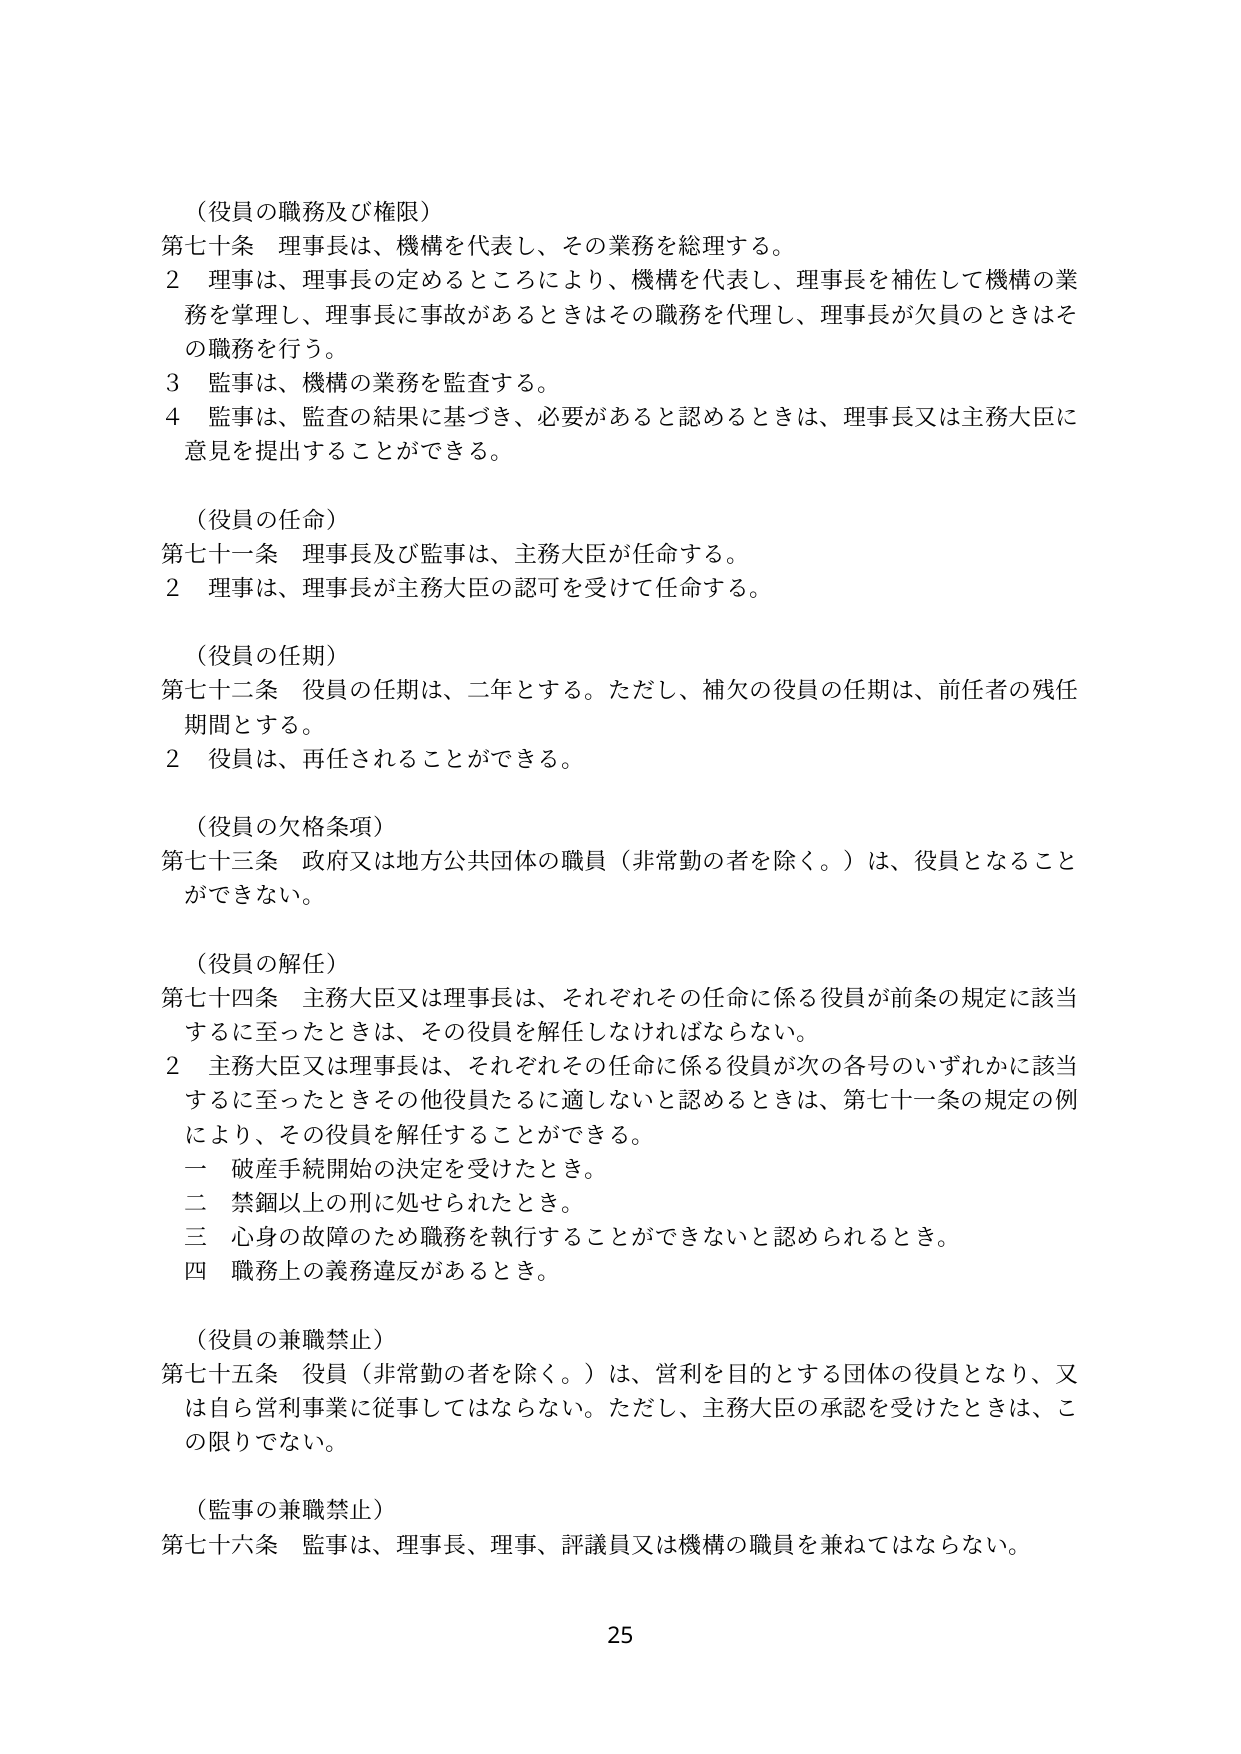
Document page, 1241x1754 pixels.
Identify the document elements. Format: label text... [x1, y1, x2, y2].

text （役員の任命） [184, 501, 1079, 535]
text 第七十三条 政府又は地方公共団体の職員（非常勤の者を除く。）は、役員となることができない。 [161, 843, 1079, 911]
text 二 禁錮以上の刑に処せられたとき。 [184, 1184, 1079, 1219]
text 第七十四条 主務大臣又は理事長は、それぞれその任命に係る役員が前条の規定に該当するに至ったときは、その役員を解任しなければならない。 [161, 979, 1079, 1048]
text 三 心身の故障のため職務を執行することができないと認められるとき。 [184, 1219, 1079, 1253]
text 一 破産手続開始の決定を受けたとき。 [184, 1150, 1079, 1184]
text （監事の兼職禁止） [184, 1492, 1079, 1526]
text 第七十六条 監事は、理事長、理事、評議員又は機構の職員を兼ねてはならない。 [161, 1526, 1079, 1560]
text （役員の解任） [184, 945, 1079, 979]
text ２ 理事は、理事長が主務大臣の認可を受けて任命する。 [161, 569, 1079, 604]
text 第七十一条 理事長及び監事は、主務大臣が任命する。 [161, 535, 1079, 569]
text 第七十五条 役員（非常勤の者を除く。）は、営利を目的とする団体の役員となり、又は自ら営利事業に従事してはならない。ただし、主務大臣の承認を受けたときは、この限りでない。 [161, 1355, 1079, 1458]
text ２ 役員は、再任されることができる。 [161, 740, 1079, 774]
text ３ 監事は、機構の業務を監査する。 [161, 364, 1079, 399]
text （役員の任期） [184, 638, 1079, 672]
text 四 職務上の義務違反があるとき。 [184, 1253, 1079, 1287]
text ４ 監事は、監査の結果に基づき、必要があると認めるときは、理事長又は主務大臣に意見を提出することができる。 [161, 399, 1079, 467]
text 第七十条 理事長は、機構を代表し、その業務を総理する。 [161, 228, 1079, 262]
text 第七十二条 役員の任期は、二年とする。ただし、補欠の役員の任期は、前任者の残任期間とする。 [161, 672, 1079, 740]
text ２ 主務大臣又は理事長は、それぞれその任命に係る役員が次の各号のいずれかに該当するに至ったときその他役員たるに適しないと認めるときは、第七十一条の規定の例により、その役員を解任することができる。 [161, 1048, 1079, 1150]
text （役員の職務及び権限） [184, 194, 1079, 228]
text （役員の兼職禁止） [184, 1321, 1079, 1355]
text ２ 理事は、理事長の定めるところにより、機構を代表し、理事長を補佐して機構の業務を掌理し、理事長に事故があるときはその職務を代理し、理事長が欠員のときはその職務を行う。 [161, 262, 1079, 364]
text （役員の欠格条項） [184, 809, 1079, 843]
